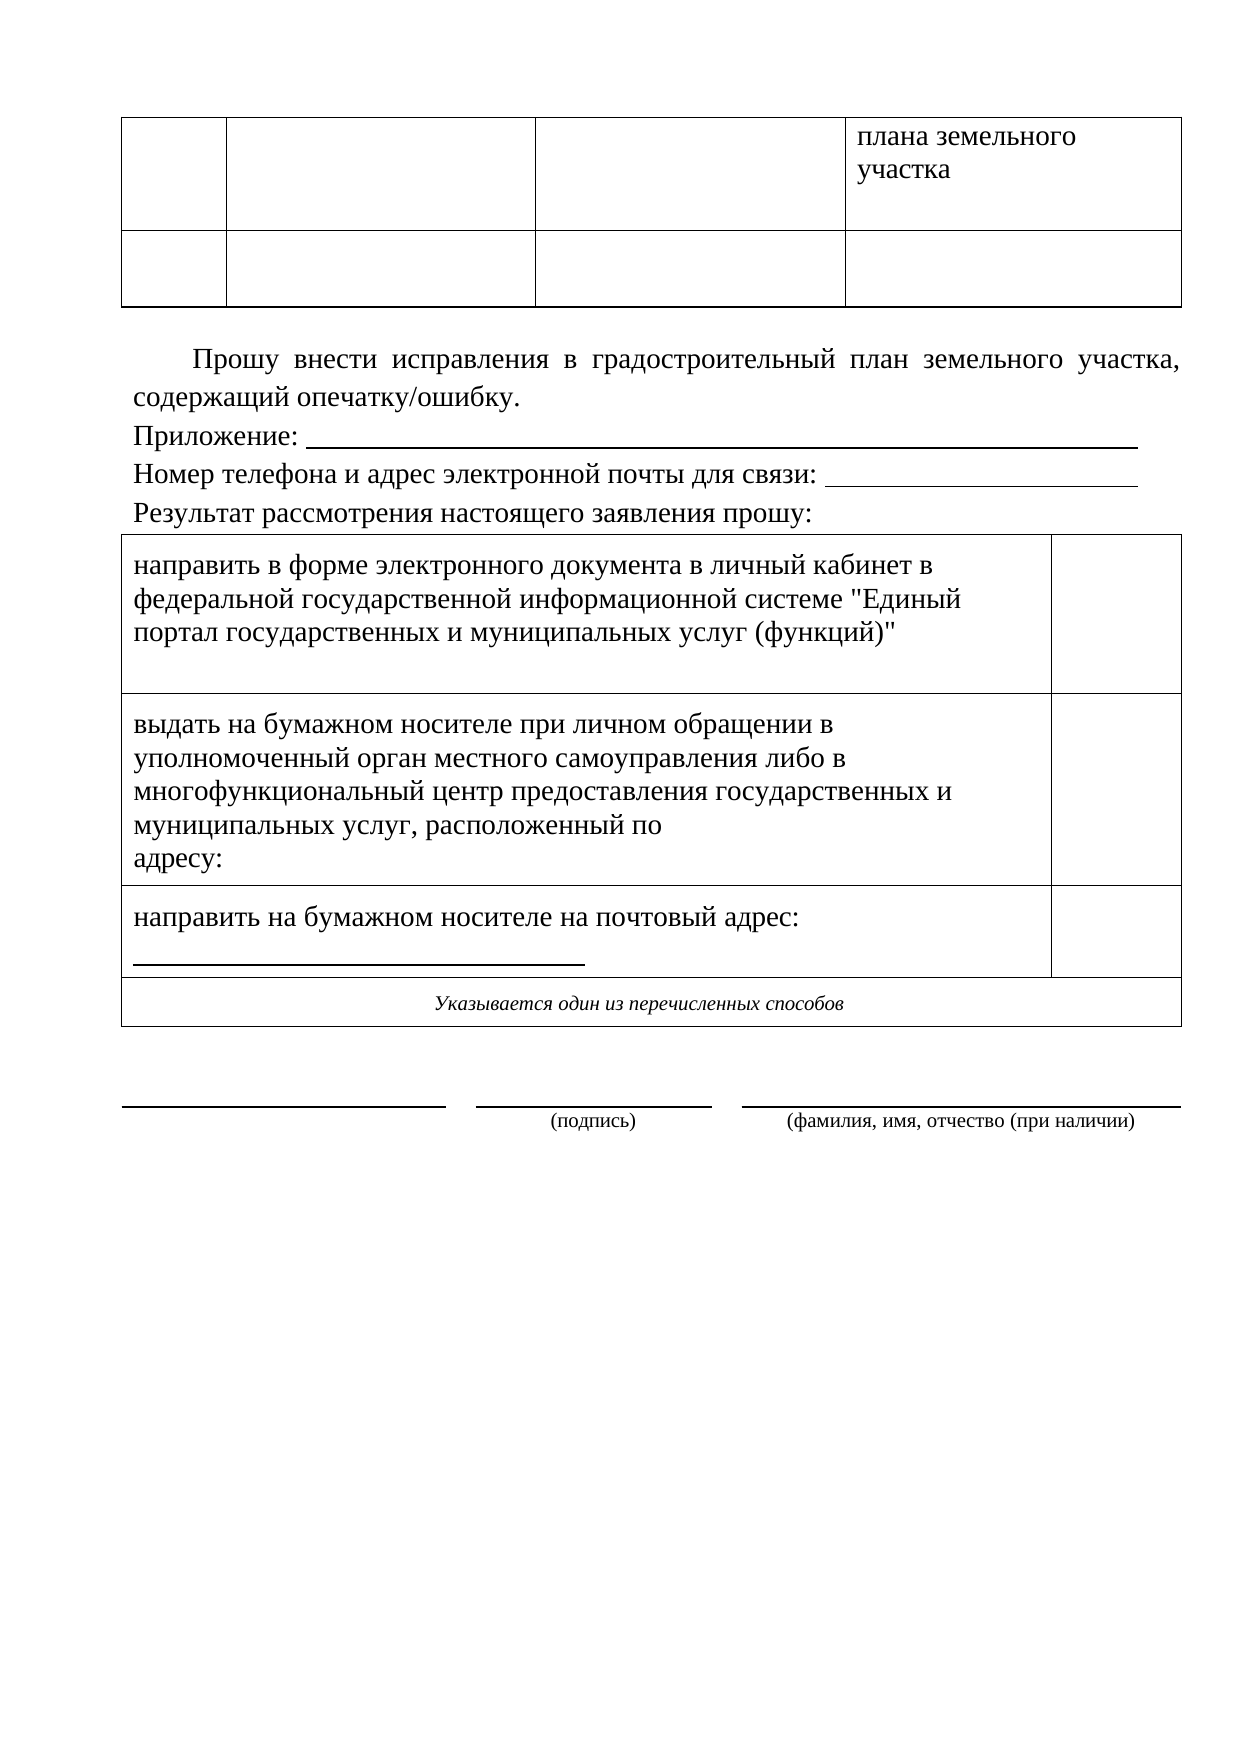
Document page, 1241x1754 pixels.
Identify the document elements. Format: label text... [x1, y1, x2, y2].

table_cell [122, 231, 226, 306]
table_cell [1052, 886, 1181, 977]
table_header направить в форме электронного документа в личный кабинет в федеральной государственной информационной системе "Единый портал государственных и муниципальных услуг (функций)" [122, 535, 1051, 693]
text Приложение: Номер телефона и адрес электронной почты для связи: Результат рассмотрения настоящего заявления прошу: [133, 418, 1144, 529]
text (подпись) (фамилия, имя, отчество (при наличии) [550, 1104, 1198, 1132]
table_cell [227, 231, 535, 306]
table_cell Указывается один из перечисленных способов [122, 978, 1181, 1026]
text Прошу внести исправления в градостроительный план земельного участка, содержащий опечатку/ошибку. [133, 341, 1181, 413]
table_cell выдать на бумажном носителе при личном обращении в уполномоченный орган местного самоуправления либо в многофункциональный центр предоставления государственных и муниципальных услуг, расположенный по адресу: [122, 694, 1051, 885]
table_cell [536, 231, 845, 306]
table_header [1052, 535, 1181, 693]
table_header [227, 118, 535, 230]
table_header [536, 118, 845, 230]
table_cell направить на бумажном носителе на почтовый адрес: [122, 886, 1051, 977]
table_cell [846, 231, 1181, 306]
table_cell [1052, 694, 1181, 885]
table_header [122, 118, 226, 230]
table_header плана земельного участка [846, 118, 1181, 230]
